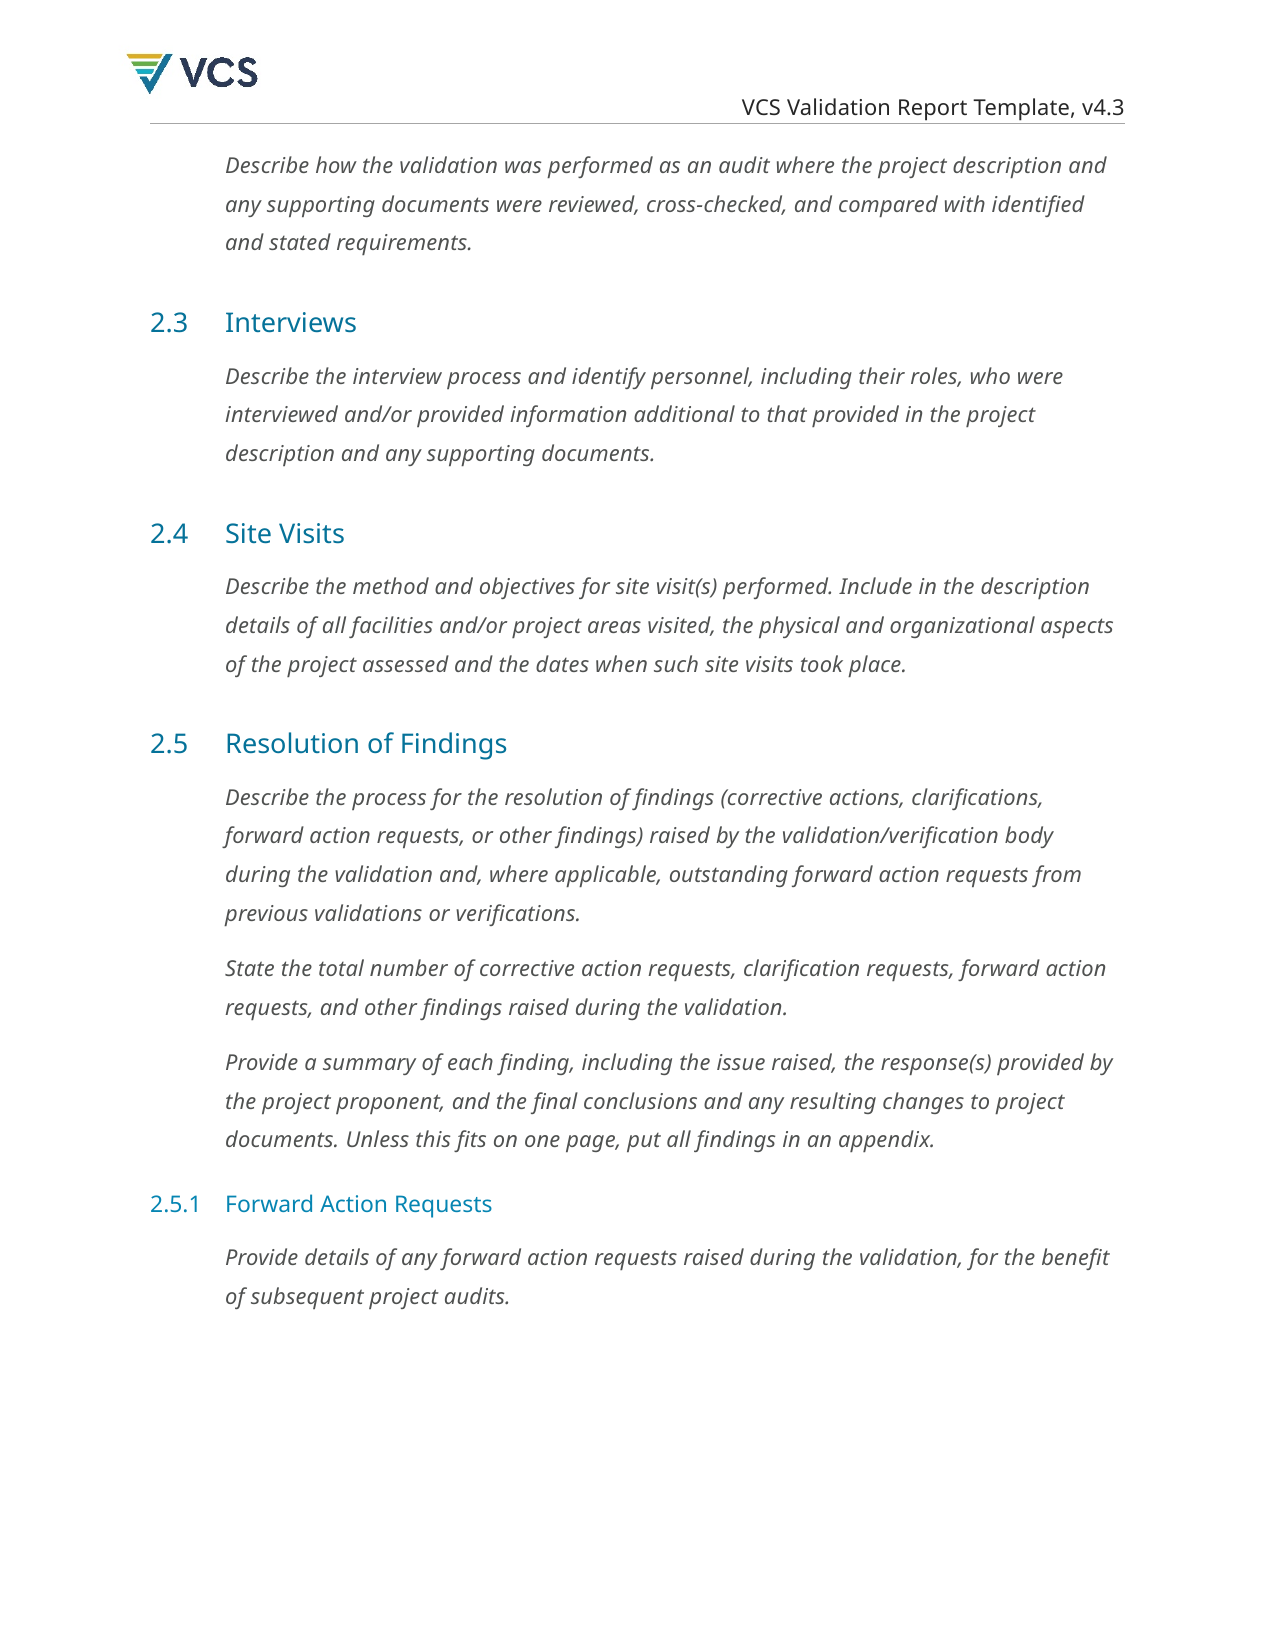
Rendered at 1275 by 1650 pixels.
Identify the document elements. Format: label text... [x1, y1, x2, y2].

picture [118, 44, 269, 104]
text Provide a summary of each finding, including the issue raised, the response(s) provided by the project proponent, and the final conclusions and any resulting changes to project documents. Unless this fits on one page, put all findings in an appendix. [225, 1047, 1125, 1154]
text Provide details of any forward action requests raised during the validation, for the benefit of subsequent project audits. [225, 1242, 1125, 1311]
text Describe the method and objectives for site visit(s) performed. Include in the description details of all facilities and/or project areas visited, the physical and organizational aspects of the project assessed and the dates when such site visits took place. [225, 571, 1125, 678]
subtitle Forward Action Requests [150, 1188, 1125, 1219]
text Describe the process for the resolution of findings (corrective actions, clarifications, forward action requests, or other findings) raised by the validation/verification body during the validation and, where applicable, outstanding forward action requests from previous validations or verifications. [225, 782, 1125, 928]
subtitle Site Visits [150, 514, 1125, 551]
text Describe the interview process and identify personnel, including their roles, who were interviewed and/or provided information additional to that provided in the project description and any supporting documents. [225, 361, 1125, 468]
subtitle Interviews [150, 303, 1125, 340]
text Describe how the validation was performed as an audit where the project description and any supporting documents were reviewed, cross-checked, and compared with identified and stated requirements. [225, 150, 1125, 257]
subtitle Resolution of Findings [150, 725, 1125, 762]
text State the total number of corrective action requests, clarification requests, forward action requests, and other findings raised during the validation. [225, 953, 1125, 1022]
